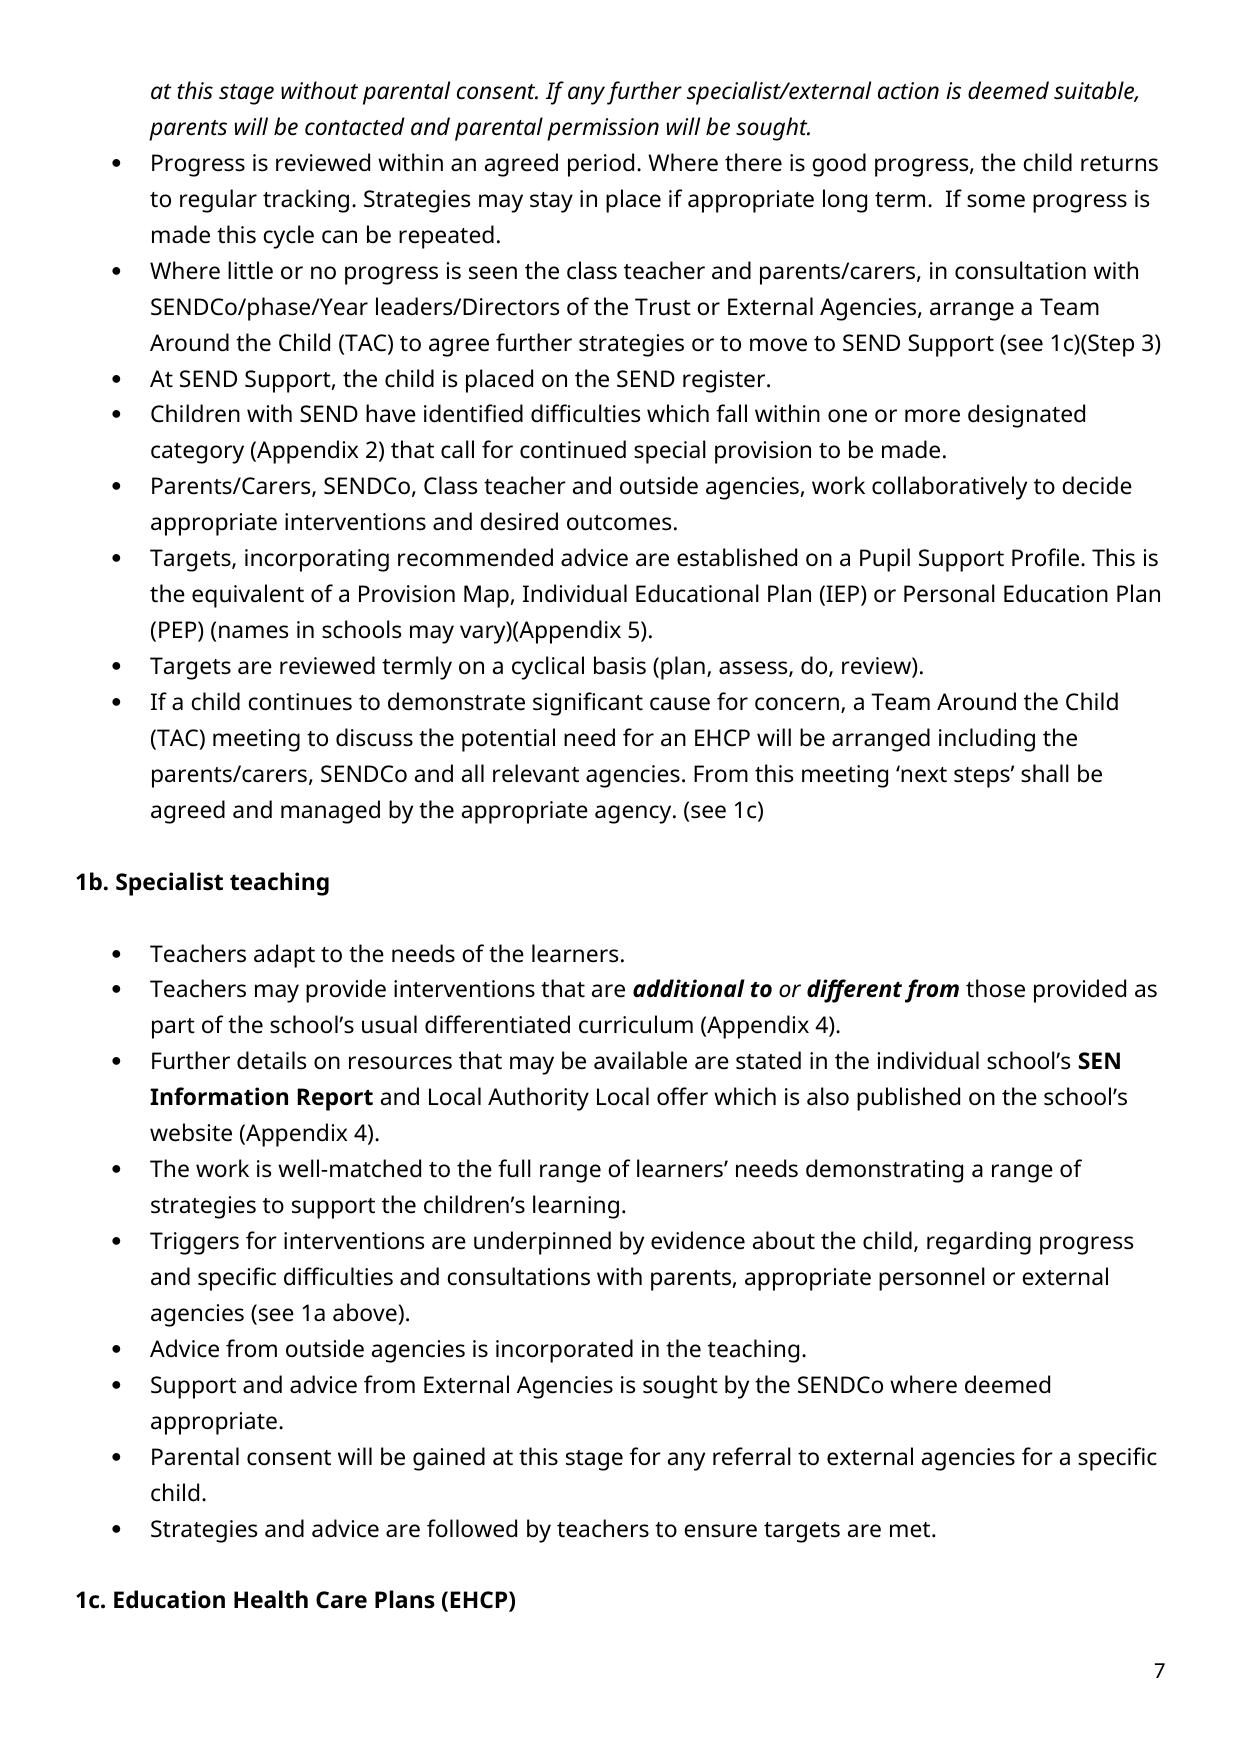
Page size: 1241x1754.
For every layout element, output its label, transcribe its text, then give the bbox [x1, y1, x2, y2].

subtitle 1b. Specialist teaching [75, 866, 1165, 897]
list Teachers may provide interventions that are additional to or different from those provided as part of the school’s usual differentiated curriculum (Appendix 4). [112, 973, 1165, 1041]
list Teachers adapt to the needs of the learners. [112, 937, 1165, 969]
list Parents/Carers, SENDCo, Class teacher and outside agencies, work collaboratively to decide appropriate interventions and desired outcomes. [112, 470, 1165, 537]
list Support and advice from External Agencies is sought by the SENDCo where deemed appropriate. [112, 1369, 1165, 1436]
list Advice from outside agencies is incorporated in the teaching. [112, 1333, 1165, 1364]
list The work is well-matched to the full range of learners’ needs demonstrating a range of strategies to support the children’s learning. [112, 1153, 1165, 1220]
list Strategies and advice are followed by teachers to ensure targets are met. [112, 1512, 1165, 1544]
list Children with SEND have identified difficulties which fall within one or more designated category (Appendix 2) that call for continued special provision to be made. [112, 398, 1165, 466]
list Progress is reviewed within an agreed period. Where there is good progress, the child returns to regular tracking. Strategies may stay in place if appropriate long term. If some progress is made this cycle can be repeated. [112, 147, 1165, 250]
list At SEND Support, the child is placed on the SEND register. [112, 362, 1165, 394]
list Parental consent will be gained at this stage for any referral to external agencies for a specific child. [112, 1441, 1165, 1508]
list If a child continues to demonstrate significant cause for concern, a Team Around the Child (TAC) meeting to discuss the potential need for an EHCP will be arranged including the parents/carers, SENDCo and all relevant agencies. From this meeting ‘next steps’ shall be agreed and managed by the appropriate agency. (see 1c) [112, 686, 1165, 825]
list Triggers for interventions are underpinned by evidence about the child, regarding progress and specific difficulties and consultations with parents, appropriate personnel or external agencies (see 1a above). [112, 1225, 1165, 1328]
text 1c. Education Health Care Plans (EHCP) [75, 1584, 1165, 1616]
list Targets, incorporating recommended advice are established on a Pupil Support Profile. This is the equivalent of a Provision Map, Individual Educational Plan (IEP) or Personal Education Plan (PEP) (names in schools may vary)(Appendix 5). [112, 542, 1165, 645]
list Where little or no progress is seen the class teacher and parents/carers, in consultation with SENDCo/phase/Year leaders/Directors of the Trust or External Agencies, arrange a Team Around the Child (TAC) to agree further strategies or to move to SEND Support (see 1c)(Step 3) [112, 255, 1165, 358]
list Further details on resources that may be available are stated in the individual school’s SEN Information Report and Local Authority Local offer which is also published on the school’s website (Appendix 4). [112, 1045, 1165, 1148]
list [112, 75, 1165, 142]
list Targets are reviewed termly on a cyclical basis (plan, assess, do, review). [112, 650, 1165, 681]
